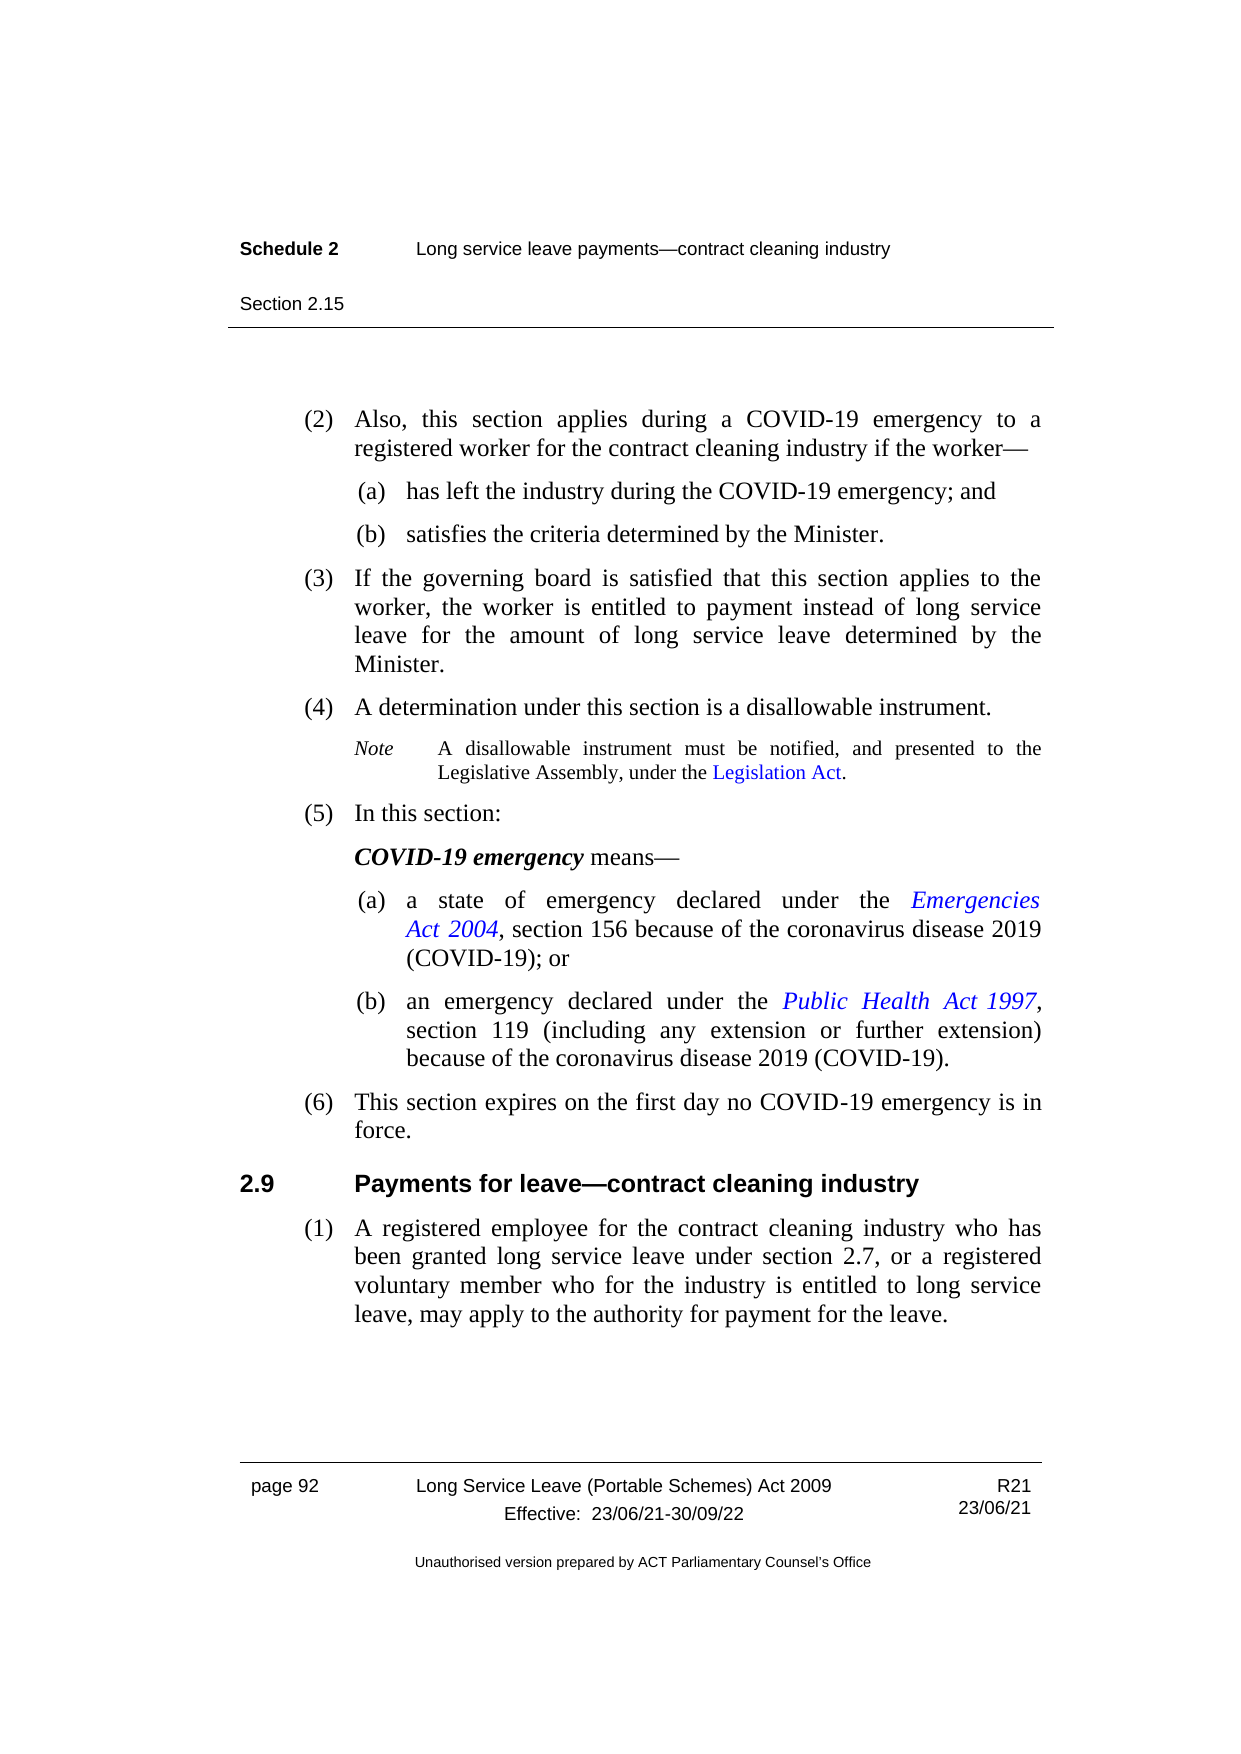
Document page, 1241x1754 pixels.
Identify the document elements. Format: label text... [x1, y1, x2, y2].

text (3) If the governing board is satisfied that this section applies to the worker, the worker is entitled to payment instead of long service leave for the amount of long service leave determined by the Minister. [239, 563, 1042, 678]
text Note A disallowable instrument must be notified, and presented to the Legislative Assembly, under the Legislation Act. [354, 736, 1042, 784]
subtitle 2.9 Payments for leave—contract cleaning industry [239, 1169, 1042, 1198]
text (a) a state of emergency declared under the Emergencies Act 2004, section 156 because of the coronavirus disease 2019 (COVID-19); or [239, 885, 1042, 971]
text (1) A registered employee for the contract cleaning industry who has been granted long service leave under section 2.7, or a registered voluntary member who for the industry is entitled to long service leave, may apply to the authority for payment for the leave. [239, 1213, 1042, 1328]
text (a) has left the industry during the COVID-19 emergency; and [239, 476, 1042, 505]
text (5) In this section: [239, 798, 1042, 827]
text (6) This section expires on the first day no COVID-19 emergency is in force. [239, 1087, 1042, 1144]
text (b) satisfies the criteria determined by the Minister. [239, 519, 1042, 548]
text (b) an emergency declared under the Public Health Act 1997, section 119 (including any extension or further extension) because of the coronavirus disease 2019 (COVID-19). [239, 986, 1042, 1072]
text (4) A determination under this section is a disallowable instrument. [239, 692, 1042, 721]
text (2) Also, this section applies during a COVID-19 emergency to a registered worker for the contract cleaning industry if the worker— [239, 404, 1042, 462]
text COVID-19 emergency means— [354, 842, 1042, 871]
